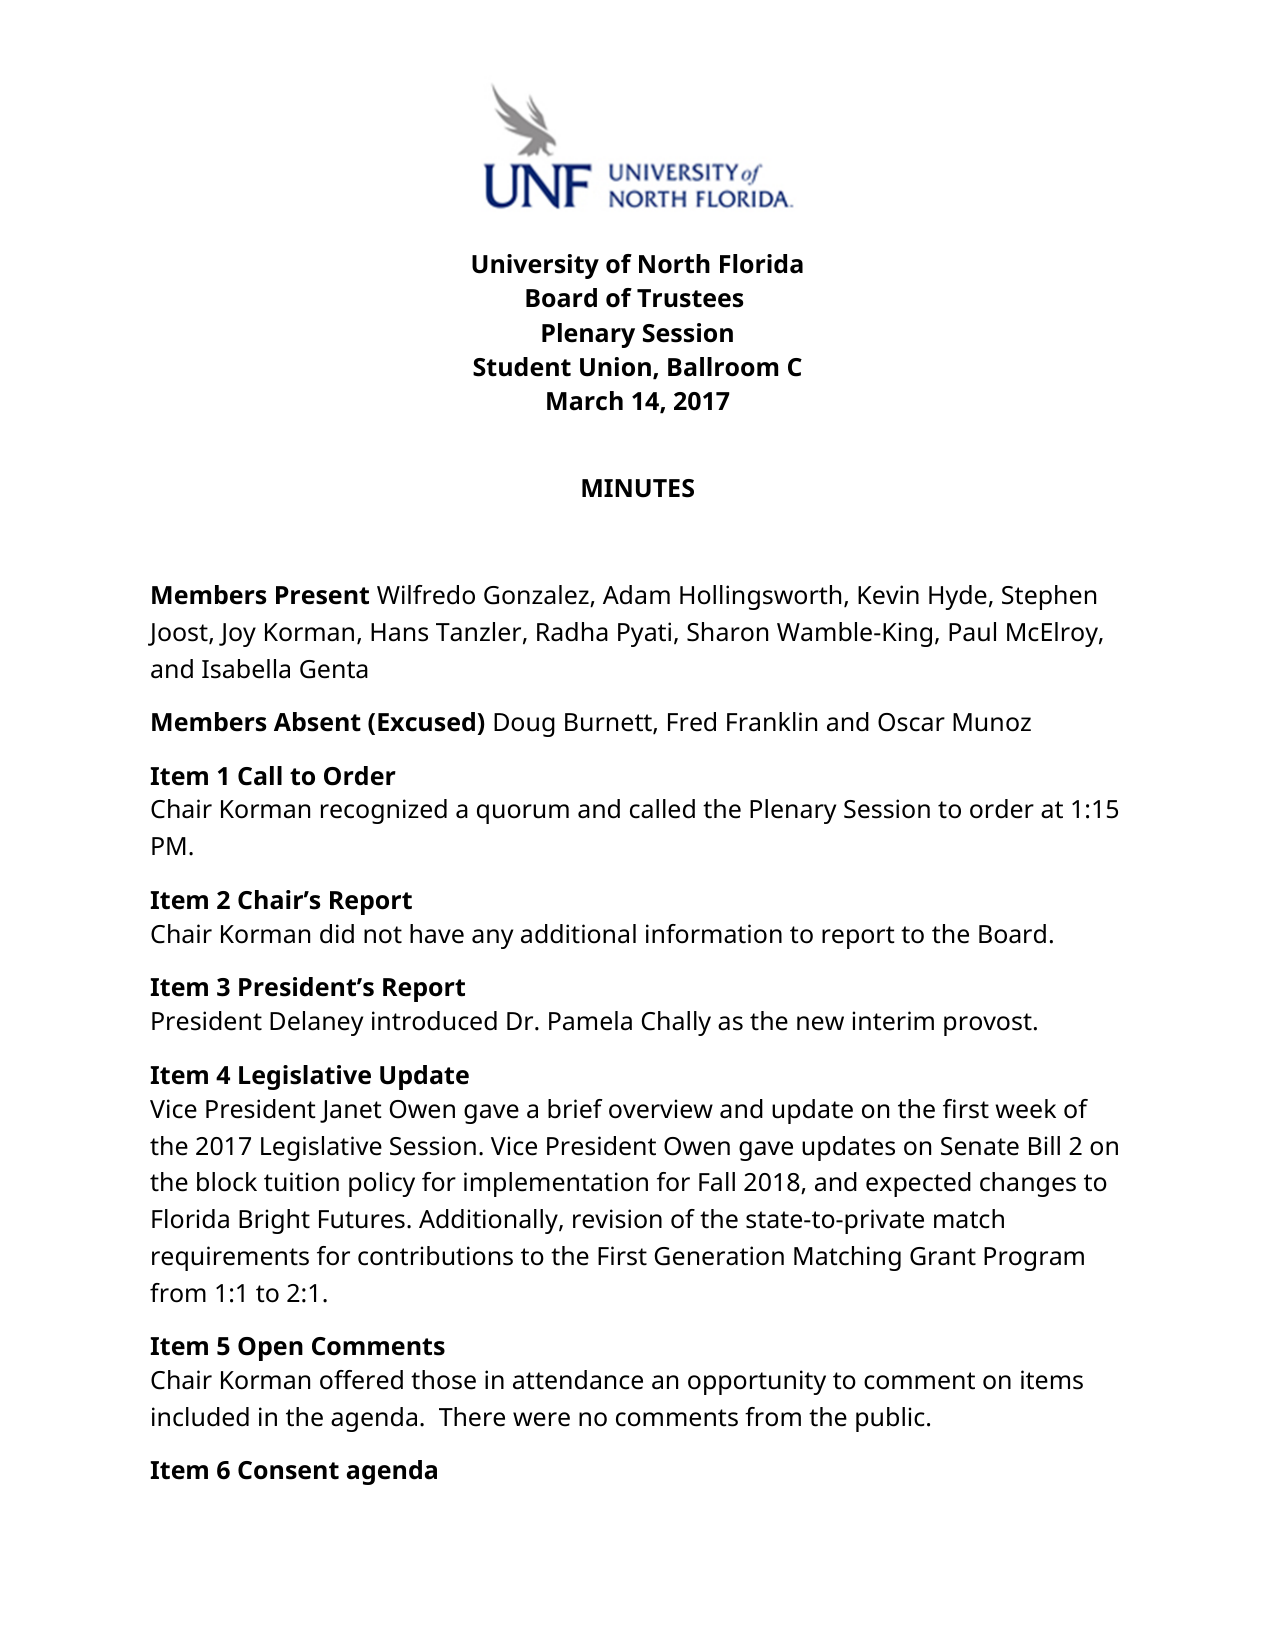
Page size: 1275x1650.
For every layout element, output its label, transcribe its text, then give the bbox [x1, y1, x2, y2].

subtitle Item 5 Open Comments [150, 1329, 1125, 1363]
text Chair Korman offered those in attendance an opportunity to comment on items included in the agenda. There were no comments from the public. [150, 1363, 1125, 1434]
subtitle Item 6 Consent agenda [150, 1453, 1125, 1487]
text Chair Korman recognized a quorum and called the Plenary Session to order at 1:15 PM. [150, 792, 1125, 863]
text President Delaney introduced Dr. Pamela Chally as the new interim provost. [150, 1004, 1125, 1038]
text Members Present Wilfredo Gonzalez, Adam Hollingsworth, Kevin Hyde, Stephen Joost, Joy Korman, Hans Tanzler, Radha Pyati, Sharon Wamble-King, Paul McElroy, and Isabella Genta [150, 578, 1125, 685]
text Members Absent (Excused) Doug Burnett, Fred Franklin and Oscar Munoz [150, 705, 1125, 739]
subtitle Item 4 Legislative Update [150, 1057, 1125, 1091]
subtitle Item 1 Call to Order [150, 758, 1125, 792]
text Vice President Janet Owen gave a brief overview and update on the first week of the 2017 Legislative Session. Vice President Owen gave updates on Senate Bill 2 on the block tuition policy for implementation for Fall 2018, and expected changes to Florida Bright Futures. Additionally, revision of the state-to-private match requirements for contributions to the First Generation Matching Grant Program from 1:1 to 2:1. [150, 1091, 1125, 1309]
picture [468, 75, 808, 219]
subtitle Item 3 President’s Report [150, 970, 1125, 1004]
subtitle Item 2 Chair’s Report [150, 882, 1125, 916]
subtitle MINUTES [150, 471, 1125, 505]
text Chair Korman did not have any additional information to report to the Board. [150, 916, 1125, 951]
